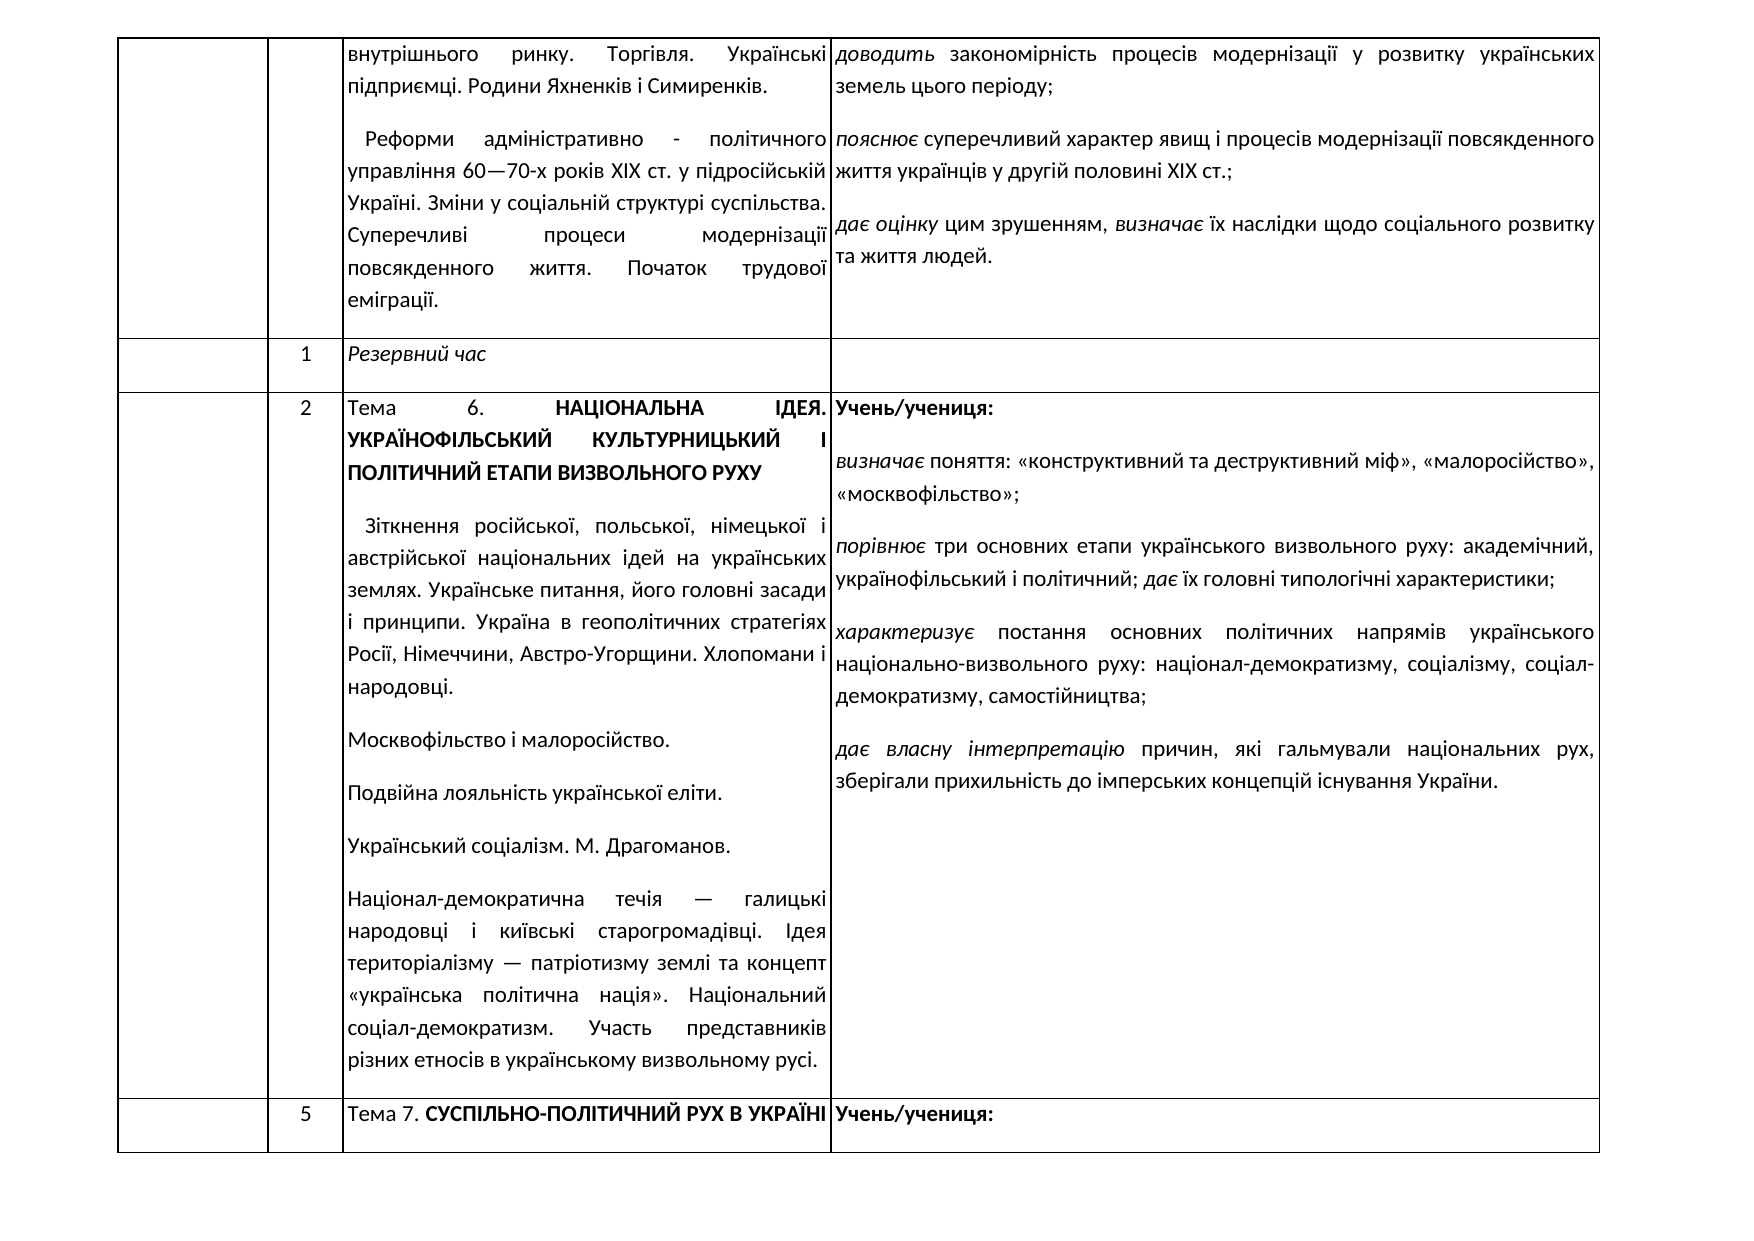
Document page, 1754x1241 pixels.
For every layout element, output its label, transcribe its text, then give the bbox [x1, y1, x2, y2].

table_cell Тема 6. НАЦІОНАЛЬНА ІДЕЯ. УКРАЇНОФІЛЬСЬКИЙ КУЛЬТУРНИЦЬКИЙ І ПОЛІТИЧНИЙ ЕТАПИ ВИЗВОЛЬНОГО РУХУ Зіткнення російської, польської, німецької і австрійської національних ідей на українських землях. Українське питання, його головні засади і принципи. Україна в геополітичних стратегіях Росії, Німеччини, Австро-Угорщини. Хлопомани і народовці. Москвофільство і малоросійство. Подвійна лояльність української еліти. Український соціалізм. М. Драгоманов. Націонал-демократична течія — галицькі народовці і київські старогромадівці. Ідея територіалізму — патріотизму землі та концепт «українська політична нація». Національний соціал-демократизм. Участь представників різних етносів в українському визвольному русі. [344, 393, 830, 1097]
table_cell [119, 39, 267, 338]
table_cell Резервний час [344, 339, 830, 392]
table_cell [832, 39, 1599, 338]
table_cell 5 [269, 1099, 342, 1152]
table_cell 1 [269, 339, 342, 392]
table_cell 5 [269, 39, 342, 338]
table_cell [344, 39, 830, 338]
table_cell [832, 1099, 1599, 1152]
table_cell Учень/учениця: визначає поняття: «конструктивний та деструктивний міф», «малоросійство», «москвофільство»; порівнює три основних етапи українського визвольного руху: академічний, українофільський і політичний; дає їх головні типологічні характеристики; характеризує постання основних політичних напрямів українського національно-визвольного руху: націонал-демократизму, соціалізму, соціал-демократизму, самостійництва; дає власну інтерпретацію причин, які гальмували національних рух, зберігали прихильність до імперських концепцій існування України. [832, 393, 1599, 1097]
table_cell [119, 1099, 267, 1152]
table_cell [119, 393, 267, 1097]
table_cell [119, 339, 267, 392]
table_cell 2 [269, 393, 342, 1097]
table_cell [344, 1099, 830, 1152]
table_cell [832, 339, 1599, 392]
